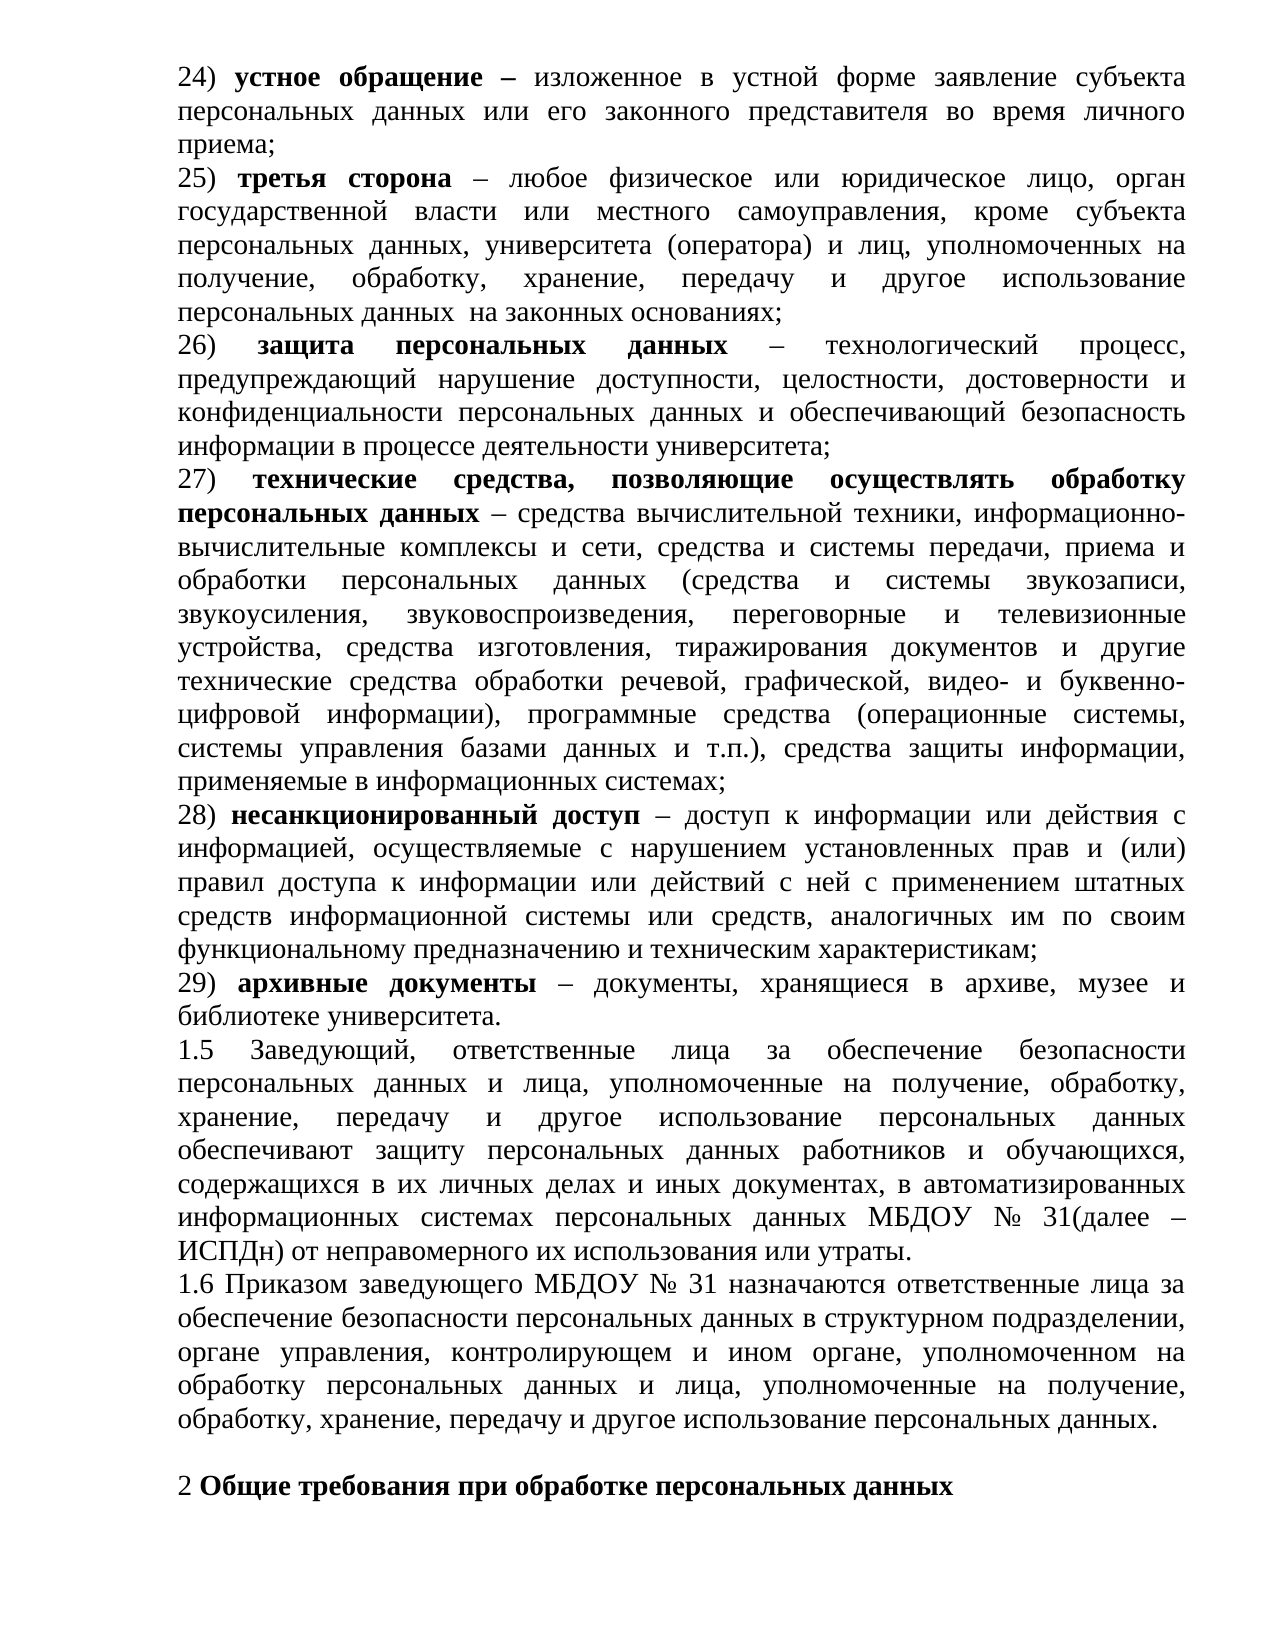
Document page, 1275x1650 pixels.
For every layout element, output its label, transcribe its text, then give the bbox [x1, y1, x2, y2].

text 1.5 Заведующий, ответственные лица за обеспечение безопасности персональных данных и лица, уполномоченные на получение, обработку, хранение, передачу и другое использование персональных данных обеспечивают защиту персональных данных работников и обучающихся, содержащихся в их личных делах и иных документах, в автоматизированных информационных системах персональных данных МБДОУ № 31(далее – ИСПДн) от неправомерного их использования или утраты. [177, 1032, 1186, 1267]
text 29) архивные документы – документы, хранящиеся в архиве, музее и библиотеке университета. [177, 965, 1186, 1032]
text 2 Общие требования при обработке персональных данных [177, 1468, 1186, 1501]
text 28) несанкционированный доступ – доступ к информации или действия с информацией, осуществляемые с нарушением установленных прав и (или) правил доступа к информации или действий с ней с применением штатных средств информационной системы или средств, аналогичных им по своим функциональному предназначению и техническим характеристикам; [177, 797, 1186, 965]
text 1.6 Приказом заведующего МБДОУ № 31 назначаются ответственные лица за обеспечение безопасности персональных данных в структурном подразделении, органе управления, контролирующем и ином органе, уполномоченном на обработку персональных данных и лица, уполномоченные на получение, обработку, хранение, передачу и другое использование персональных данных. [177, 1267, 1186, 1434]
text 24) устное обращение – изложенное в устной форме заявление субъекта персональных данных или его законного представителя во время личного приема; [177, 59, 1186, 160]
text 25) третья сторона – любое физическое или юридическое лицо, орган государственной власти или местного самоуправления, кроме субъекта персональных данных, университета (оператора) и лиц, уполномоченных на получение, обработку, хранение, передачу и другое использование персональных данных на законных основаниях; [177, 160, 1186, 327]
text 27) технические средства, позволяющие осуществлять обработку персональных данных – средства вычислительной техники, информационно-вычислительные комплексы и сети, средства и системы передачи, приема и обработки персональных данных (средства и системы звукозаписи, звукоусиления, звуковоспроизведения, переговорные и телевизионные устройства, средства изготовления, тиражирования документов и другие технические средства обработки речевой, графической, видео- и буквенно-цифровой информации), программные средства (операционные системы, системы управления базами данных и т.п.), средства защиты информации, применяемые в информационных системах; [177, 462, 1186, 797]
text 26) защита персональных данных – технологический процесс, предупреждающий нарушение доступности, целостности, достоверности и конфиденциальности персональных данных и обеспечивающий безопасность информации в процессе деятельности университета; [177, 327, 1186, 462]
